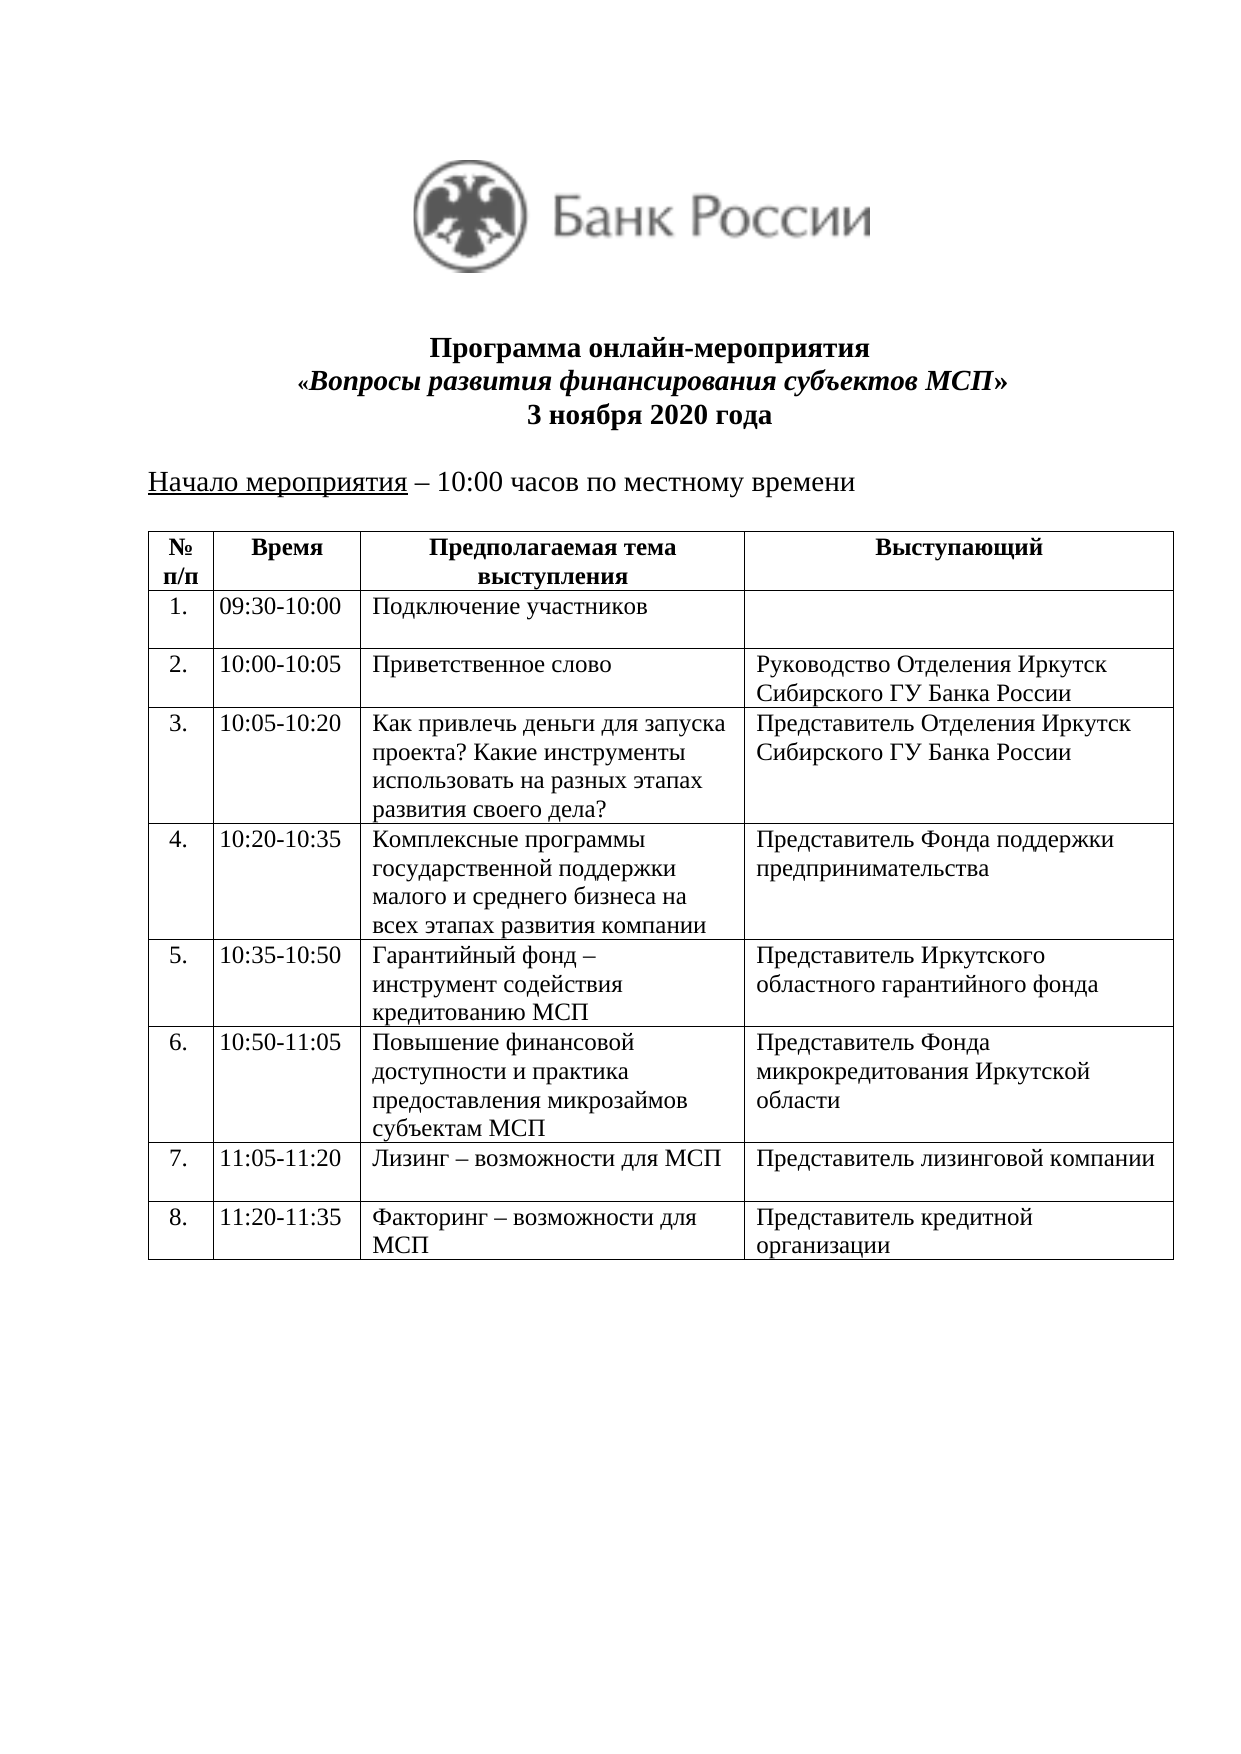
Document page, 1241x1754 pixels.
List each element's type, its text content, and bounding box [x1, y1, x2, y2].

table_cell 11:05-11:20 [214, 1143, 360, 1201]
table_cell 10:50-11:05 [214, 1027, 360, 1142]
table_cell [149, 1143, 213, 1201]
table_cell 10:35-10:50 [214, 940, 360, 1026]
table_cell Представитель лизинговой компании [745, 1143, 1173, 1201]
table_cell Как привлечь деньги для запуска проекта? Какие инструменты использовать на разных этапах развития своего дела? [361, 708, 744, 823]
table_cell [149, 1027, 213, 1142]
table_cell Представитель Отделения Иркутск Сибирского ГУ Банка России [745, 708, 1173, 823]
table_header Выступающий [745, 532, 1173, 590]
table_cell [149, 591, 213, 648]
table_cell Представитель Фонда микрокредитования Иркутской области [745, 1027, 1173, 1142]
table_cell Гарантийный фонд – инструмент содействия кредитованию МСП [361, 940, 744, 1026]
table_cell Представитель кредитной организации [745, 1202, 1173, 1259]
table_cell Лизинг – возможности для МСП [361, 1143, 744, 1201]
subtitle Программа онлайн-мероприятия [148, 330, 1152, 363]
text 3 ноября 2020 года [148, 397, 1152, 431]
table_cell [745, 591, 1173, 648]
table_cell Повышение финансовой доступности и практика предоставления микрозаймов субъектам МСП [361, 1027, 744, 1142]
table_cell Представитель Иркутского областного гарантийного фонда [745, 940, 1173, 1026]
table_header Предполагаемая тема выступления [361, 532, 744, 590]
table_cell [149, 940, 213, 1026]
table_cell 10:05-10:20 [214, 708, 360, 823]
table_header Время [214, 532, 360, 590]
picture [413, 160, 870, 273]
table_cell [149, 1202, 213, 1259]
table_cell Подключение участников [361, 591, 744, 648]
table_cell Приветственное слово [361, 649, 744, 707]
table_cell Руководство Отделения Иркутск Сибирского ГУ Банка России [745, 649, 1173, 707]
table_cell Представитель Фонда поддержки предпринимательства [745, 824, 1173, 939]
table_cell 09:30-10:00 [214, 591, 360, 648]
subtitle «Вопросы развития финансирования субъектов МСП» [148, 363, 1152, 397]
table_cell [149, 708, 213, 823]
table_cell Факторинг – возможности для МСП [361, 1202, 744, 1259]
table_cell 11:20-11:35 [214, 1202, 360, 1259]
table_cell [149, 824, 213, 939]
table_header № п/п [149, 532, 213, 590]
text Начало мероприятия – 10:00 часов по местному времени [148, 464, 1152, 498]
table_cell 10:00-10:05 [214, 649, 360, 707]
table_cell Комплексные программы государственной поддержки малого и среднего бизнеса на всех этапах развития компании [361, 824, 744, 939]
table_cell [149, 649, 213, 707]
table_cell 10:20-10:35 [214, 824, 360, 939]
